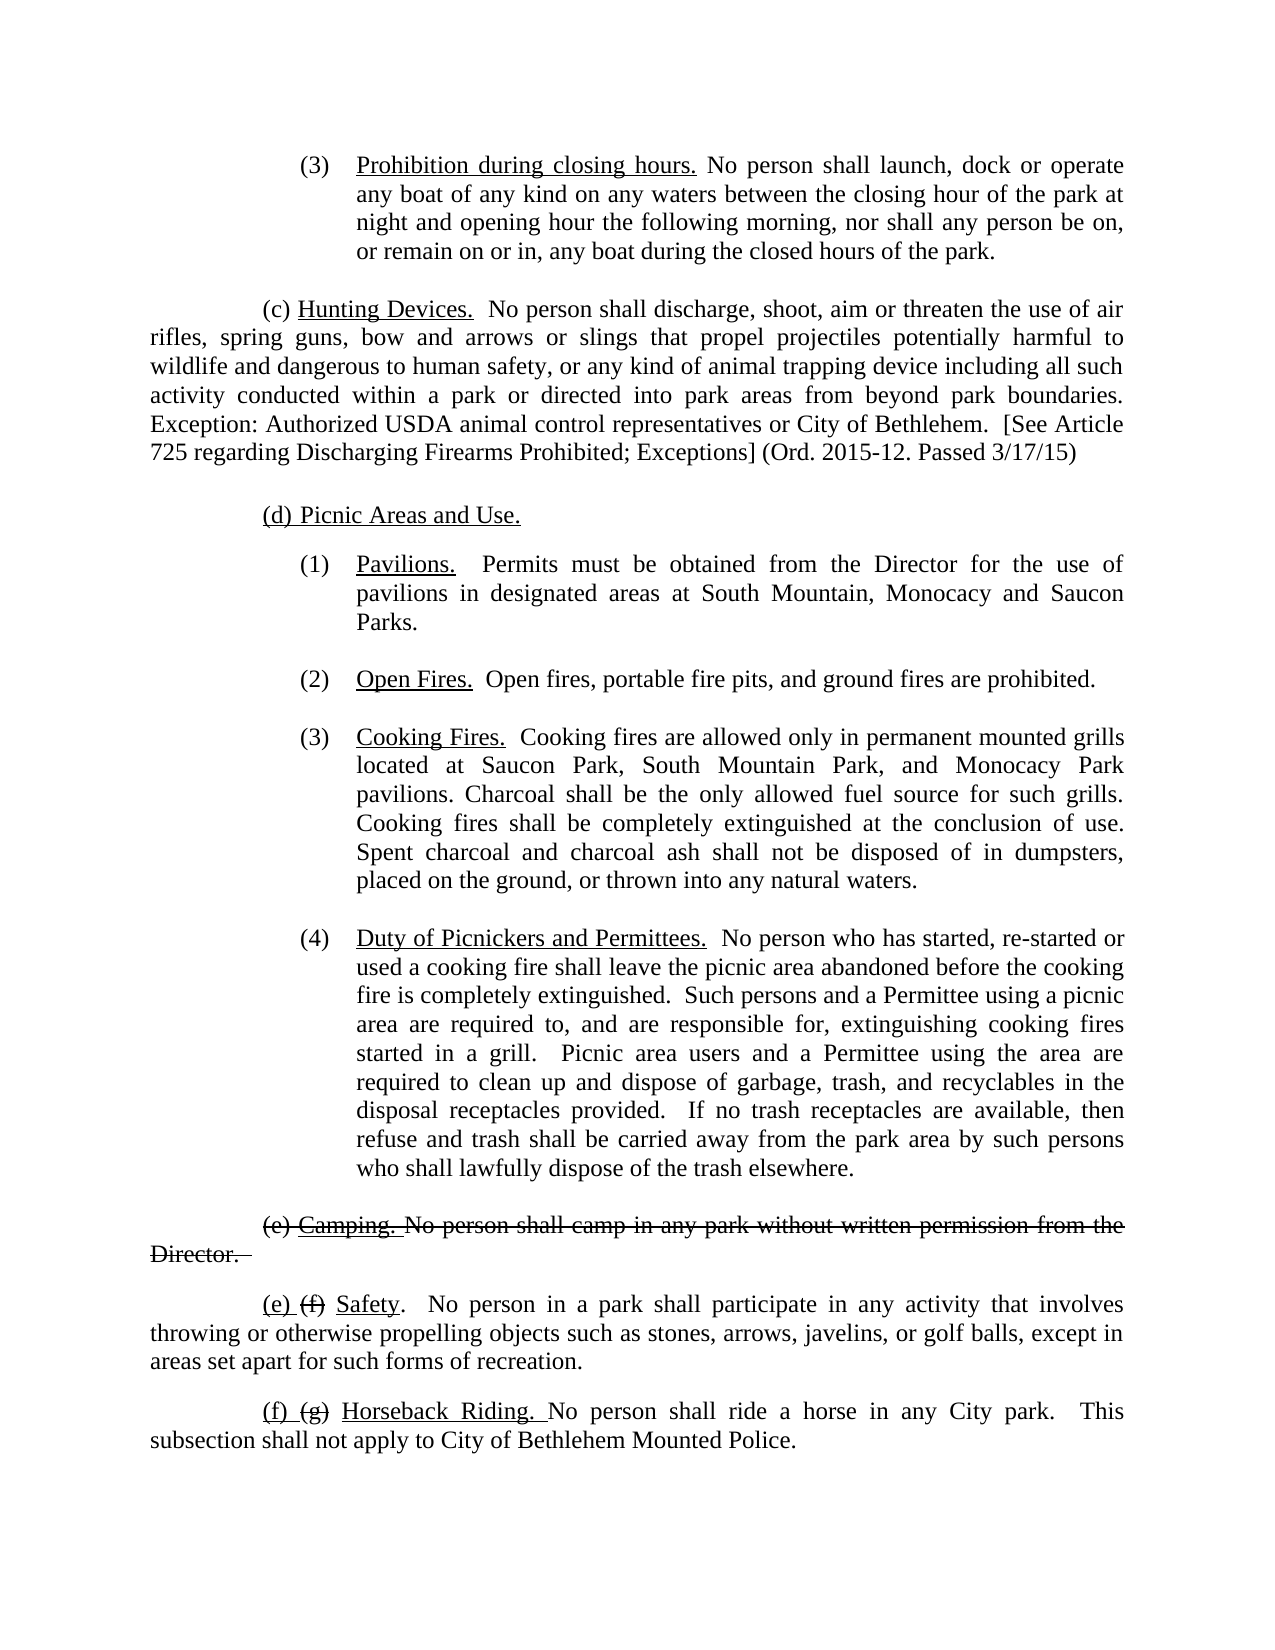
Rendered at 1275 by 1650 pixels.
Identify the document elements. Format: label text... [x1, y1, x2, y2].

list Picnic Areas and Use. [262, 500, 1125, 528]
list (g) Horseback Riding. No person shall ride a horse in any City park. This subsection shall not apply to City of Bethlehem Mounted Police. [150, 1396, 1125, 1453]
text (2) Open Fires. Open fires, portable fire pits, and ground fires are prohibited. [300, 664, 1125, 693]
text (3) Cooking Fires. Cooking fires are allowed only in permanent mounted grills located at Saucon Park, South Mountain Park, and Monocacy Park pavilions. Charcoal shall be the only allowed fuel source for such grills. Cooking fires shall be completely extinguished at the conclusion of use. Spent charcoal and charcoal ash shall not be disposed of in dumpsters, placed on the ground, or thrown into any natural waters. [300, 722, 1125, 894]
text (3) Prohibition during closing hours. No person shall launch, dock or operate any boat of any kind on any waters between the closing hour of the park at night and opening hour the following morning, nor shall any person be on, or remain on or in, any boat during the closed hours of the park. [300, 150, 1125, 265]
text (e) Camping. No person shall camp in any park without written permission from the Director. [150, 1211, 1125, 1268]
text (c) Hunting Devices. No person shall discharge, shoot, aim or threaten the use of air rifles, spring guns, bow and arrows or slings that propel projectiles potentially harmful to wildlife and dangerous to human safety, or any kind of animal trapping device including all such activity conducted within a park or directed into park areas from beyond park boundaries. Exception: Authorized USDA animal control representatives or City of Bethlehem. [See Article 725 regarding Discharging Firearms Prohibited; Exceptions] (Ord. 2015-12. Passed 3/17/15) [150, 294, 1125, 466]
list (f) Safety. No person in a park shall participate in any activity that involves throwing or otherwise propelling objects such as stones, arrows, javelins, or golf balls, except in areas set apart for such forms of recreation. [150, 1289, 1125, 1375]
text (4) Duty of Picnickers and Permittees. No person who has started, re-started or used a cooking fire shall leave the picnic area abandoned before the cooking fire is completely extinguished. Such persons and a Permittee using a picnic area are required to, and are responsible for, extinguishing cooking fires started in a grill. Picnic area users and a Permittee using the area are required to clean up and dispose of garbage, trash, and recyclables in the disposal receptacles provided. If no trash receptacles are available, then refuse and trash shall be carried away from the park area by such persons who shall lawfully dispose of the trash elsewhere. [300, 923, 1125, 1182]
text (1) Pavilions. Permits must be obtained from the Director for the use of pavilions in designated areas at South Mountain, Monocacy and Saucon Parks. [300, 549, 1125, 636]
